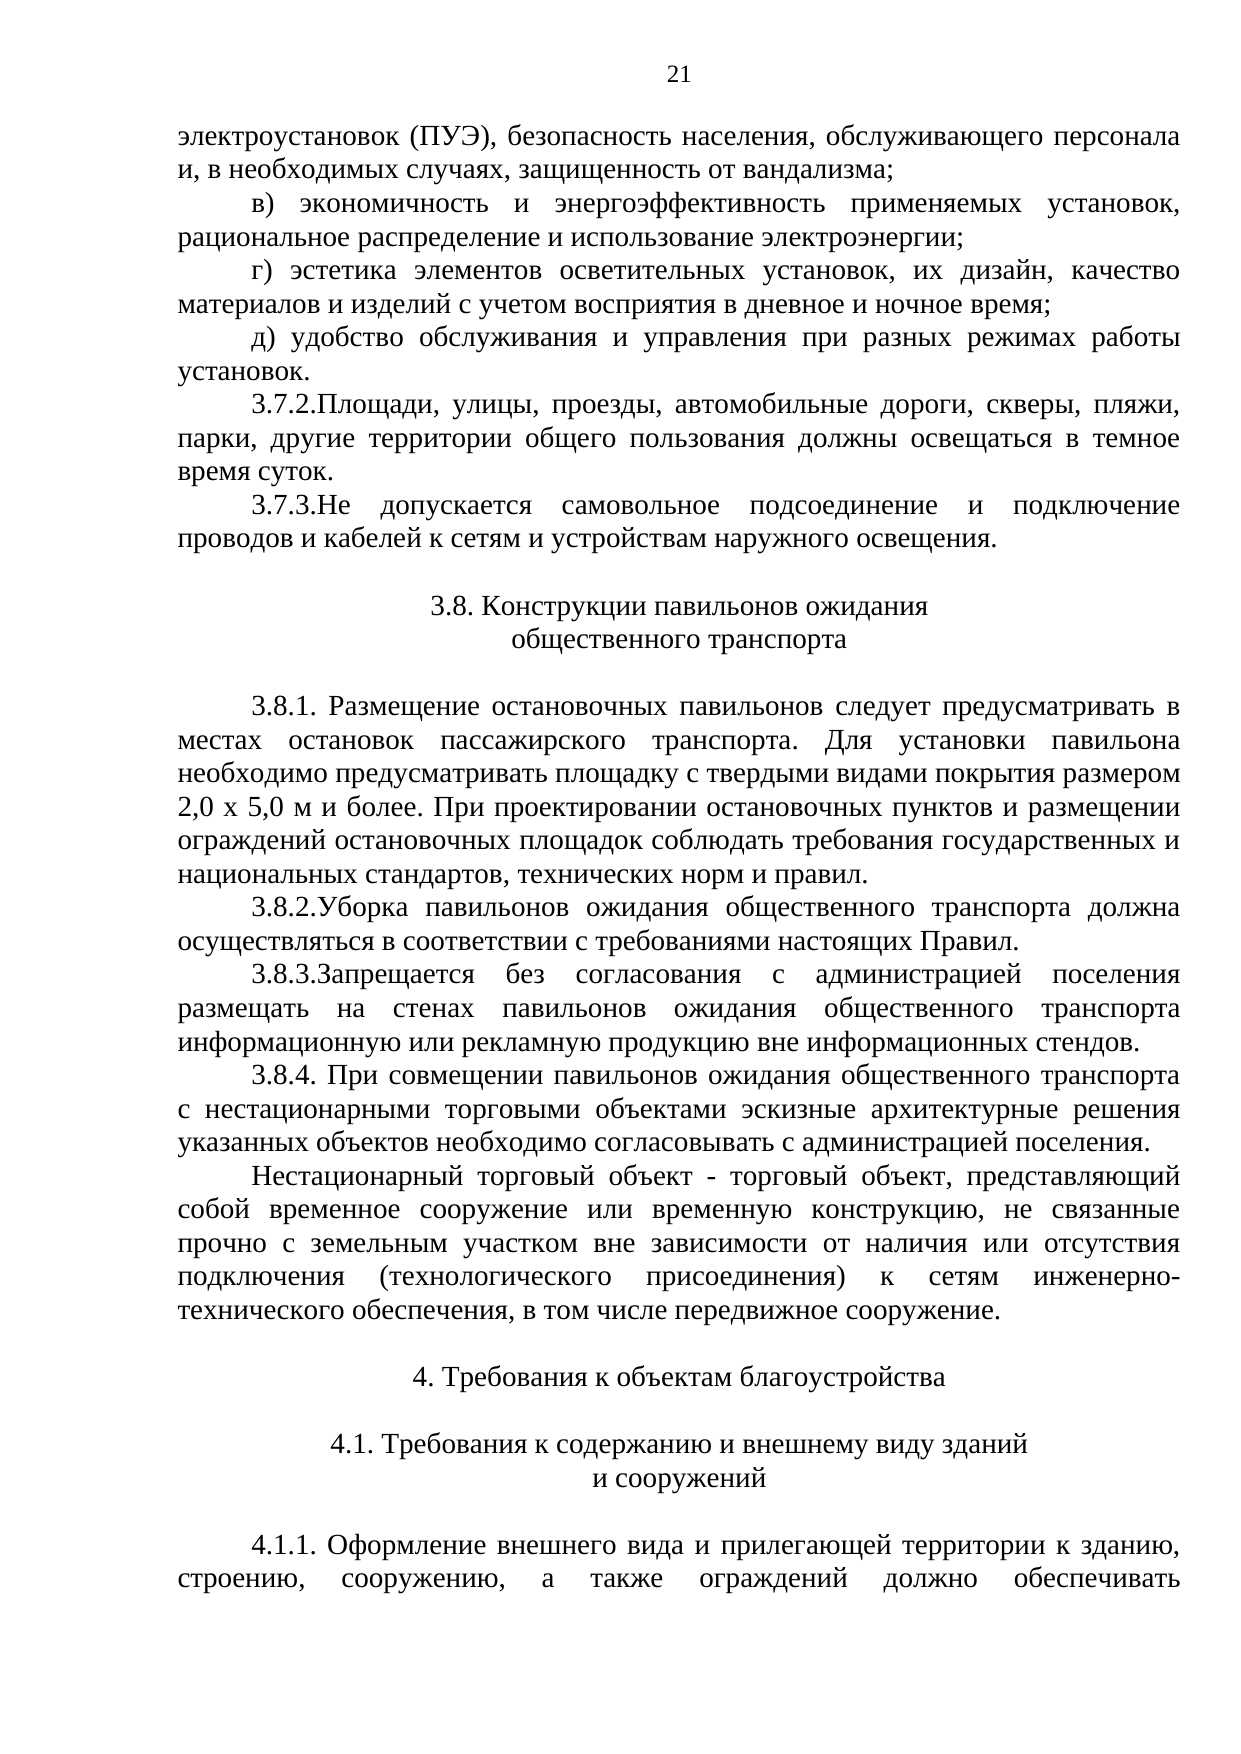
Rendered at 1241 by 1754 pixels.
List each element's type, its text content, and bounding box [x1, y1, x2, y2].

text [177, 1527, 1181, 1594]
text 3.7.2.Площади, улицы, проезды, автомобильные дороги, скверы, пляжи, парки, другие территории общего пользования должны освещаться в темное время суток. [177, 386, 1181, 487]
text 4. Требования к объектам благоустройства [177, 1359, 1181, 1393]
text 3.8.2.Уборка павильонов ожидания общественного транспорта должна осуществляться в соответствии с требованиями настоящих Правил. [177, 889, 1181, 957]
text Нестационарный торговый объект - торговый объект, представляющий собой временное сооружение или временную конструкцию, не связанные прочно с земельным участком вне зависимости от наличия или отсутствия подключения (технологического присоединения) к сетям инженерно-технического обеспечения, в том числе передвижное сооружение. [177, 1158, 1181, 1326]
text г) эстетика элементов осветительных установок, их дизайн, качество материалов и изделий с учетом восприятия в дневное и ночное время; [177, 252, 1181, 319]
text 3.8. Конструкции павильонов ожидания [177, 588, 1181, 621]
text 4.1. Требования к содержанию и внешнему виду зданий [177, 1426, 1181, 1460]
text 3.7.3.Не допускается самовольное подсоединение и подключение проводов и кабелей к сетям и устройствам наружного освещения. [177, 487, 1181, 554]
text общественного транспорта [177, 621, 1181, 655]
text 3.8.4. При совмещении павильонов ожидания общественного транспорта с нестационарными торговыми объектами эскизные архитектурные решения указанных объектов необходимо согласовывать с администрацией поселения. [177, 1057, 1181, 1158]
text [177, 118, 1181, 185]
text в) экономичность и энергоэффективность применяемых установок, рациональное распределение и использование электроэнергии; [177, 185, 1181, 252]
text 3.8.1. Размещение остановочных павильонов следует предусматривать в местах остановок пассажирского транспорта. Для установки павильона необходимо предусматривать площадку с твердыми видами покрытия размером 2,0 x 5,0 м и более. При проектировании остановочных пунктов и размещении ограждений остановочных площадок соблюдать требования государственных и национальных стандартов, технических норм и правил. [177, 688, 1181, 889]
text 3.8.3.Запрещается без согласования с администрацией поселения размещать на стенах павильонов ожидания общественного транспорта информационную или рекламную продукцию вне информационных стендов. [177, 957, 1181, 1057]
text и сооружений [177, 1460, 1181, 1493]
text д) удобство обслуживания и управления при разных режимах работы установок. [177, 319, 1181, 386]
